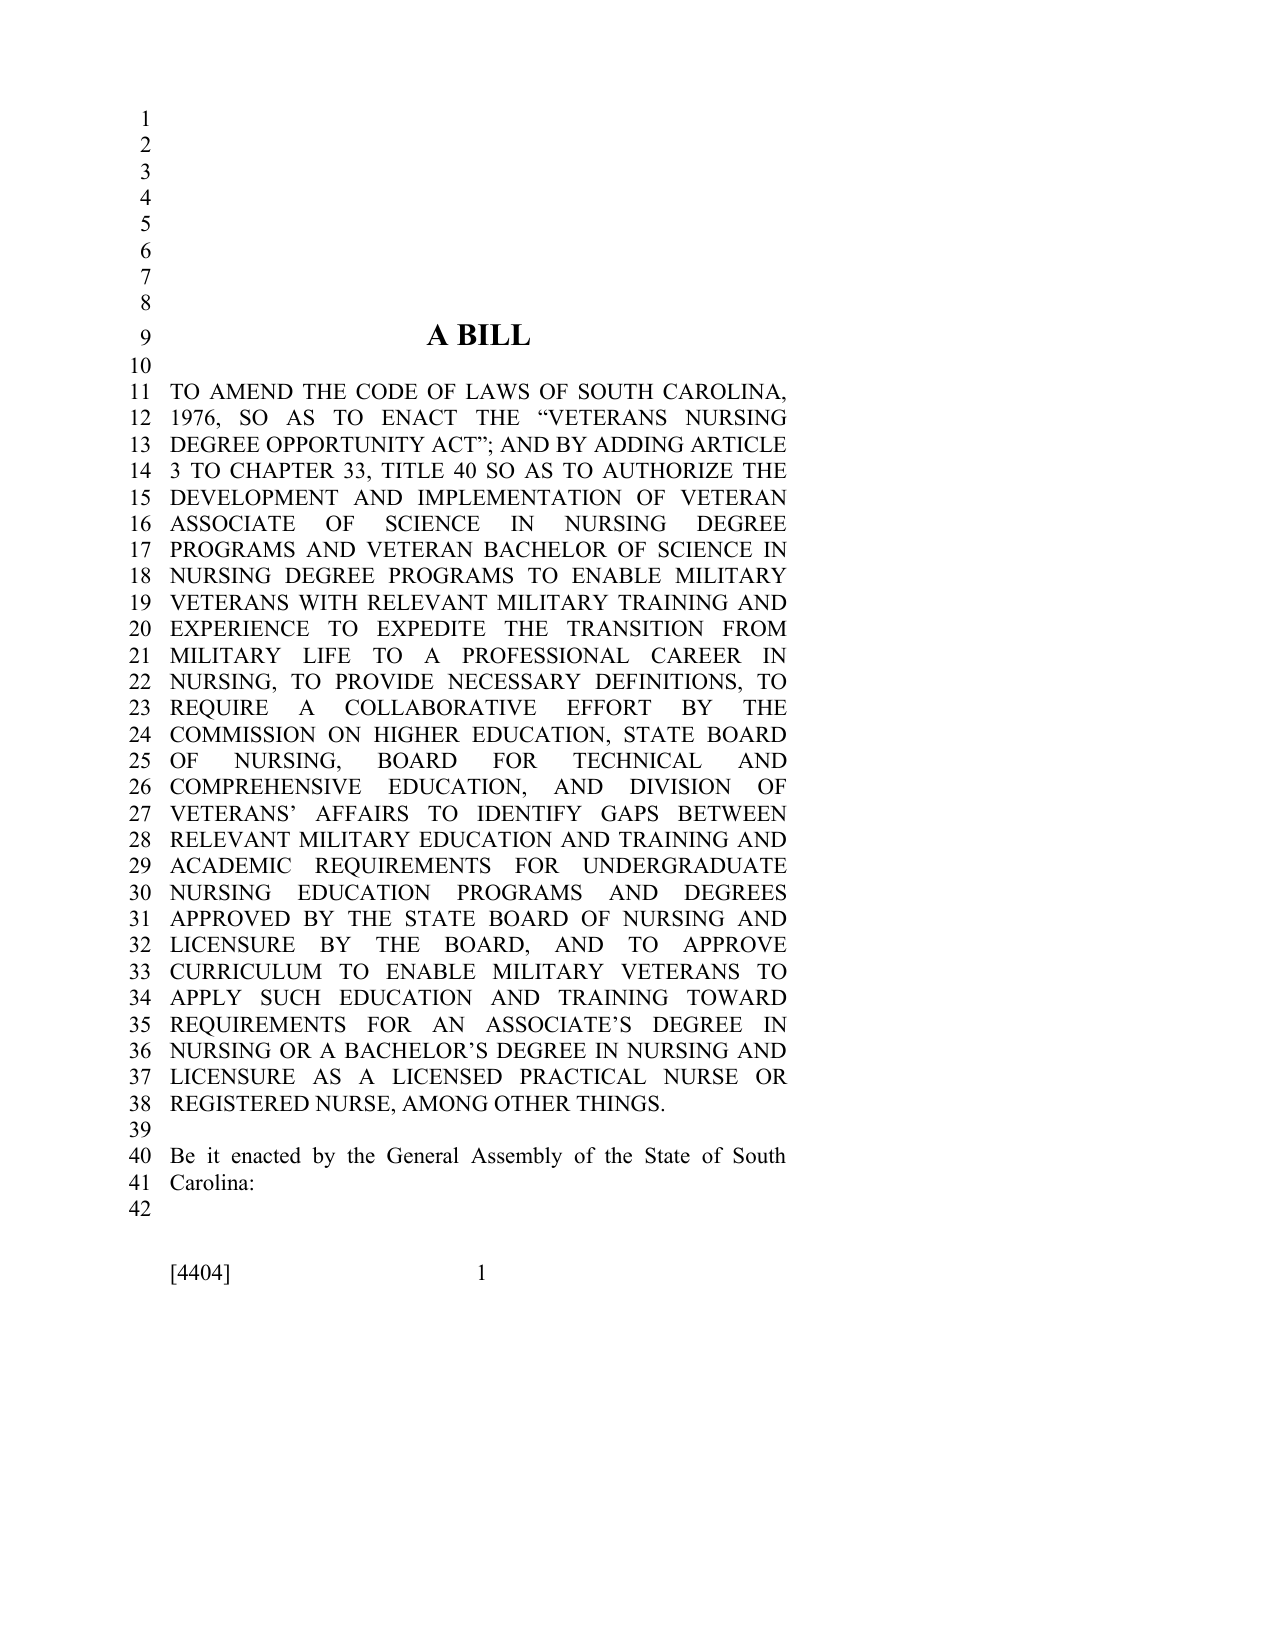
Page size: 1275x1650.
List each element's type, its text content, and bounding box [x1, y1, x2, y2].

text A BILL [169, 316, 787, 352]
text Be it enacted by the General Assembly of the State of South Carolina: [169, 1142, 787, 1195]
text TO AMEND THE CODE OF LAWS OF SOUTH CAROLINA, 1976, SO AS TO ENACT THE “VETERANS NURSING DEGREE OPPORTUNITY ACT”; AND BY ADDING ARTICLE 3 TO CHAPTER 33, TITLE 40 SO AS TO AUTHORIZE THE DEVELOPMENT AND IMPLEMENTATION OF VETERAN ASSOCIATE OF SCIENCE IN NURSING DEGREE PROGRAMS AND VETERAN BACHELOR OF SCIENCE IN NURSING DEGREE PROGRAMS TO ENABLE MILITARY VETERANS WITH RELEVANT MILITARY TRAINING AND EXPERIENCE TO EXPEDITE THE TRANSITION FROM MILITARY LIFE TO A PROFESSIONAL CAREER IN NURSING, TO PROVIDE NECESSARY DEFINITIONS, TO REQUIRE A COLLABORATIVE EFFORT BY THE COMMISSION ON HIGHER EDUCATION, STATE BOARD OF NURSING, BOARD FOR TECHNICAL AND COMPREHENSIVE EDUCATION, AND DIVISION OF VETERANS’ AFFAIRS TO IDENTIFY GAPS BETWEEN RELEVANT MILITARY EDUCATION AND TRAINING AND ACADEMIC REQUIREMENTS FOR UNDERGRADUATE NURSING EDUCATION PROGRAMS AND DEGREES APPROVED BY THE STATE BOARD OF NURSING AND LICENSURE BY THE BOARD, AND TO APPROVE CURRICULUM TO ENABLE MILITARY VETERANS TO APPLY SUCH EDUCATION AND TRAINING TOWARD REQUIREMENTS FOR AN ASSOCIATE’S DEGREE IN NURSING OR A BACHELOR’S DEGREE IN NURSING AND LICENSURE AS A LICENSED PRACTICAL NURSE OR REGISTERED NURSE, AMONG OTHER THINGS. [169, 378, 787, 1116]
